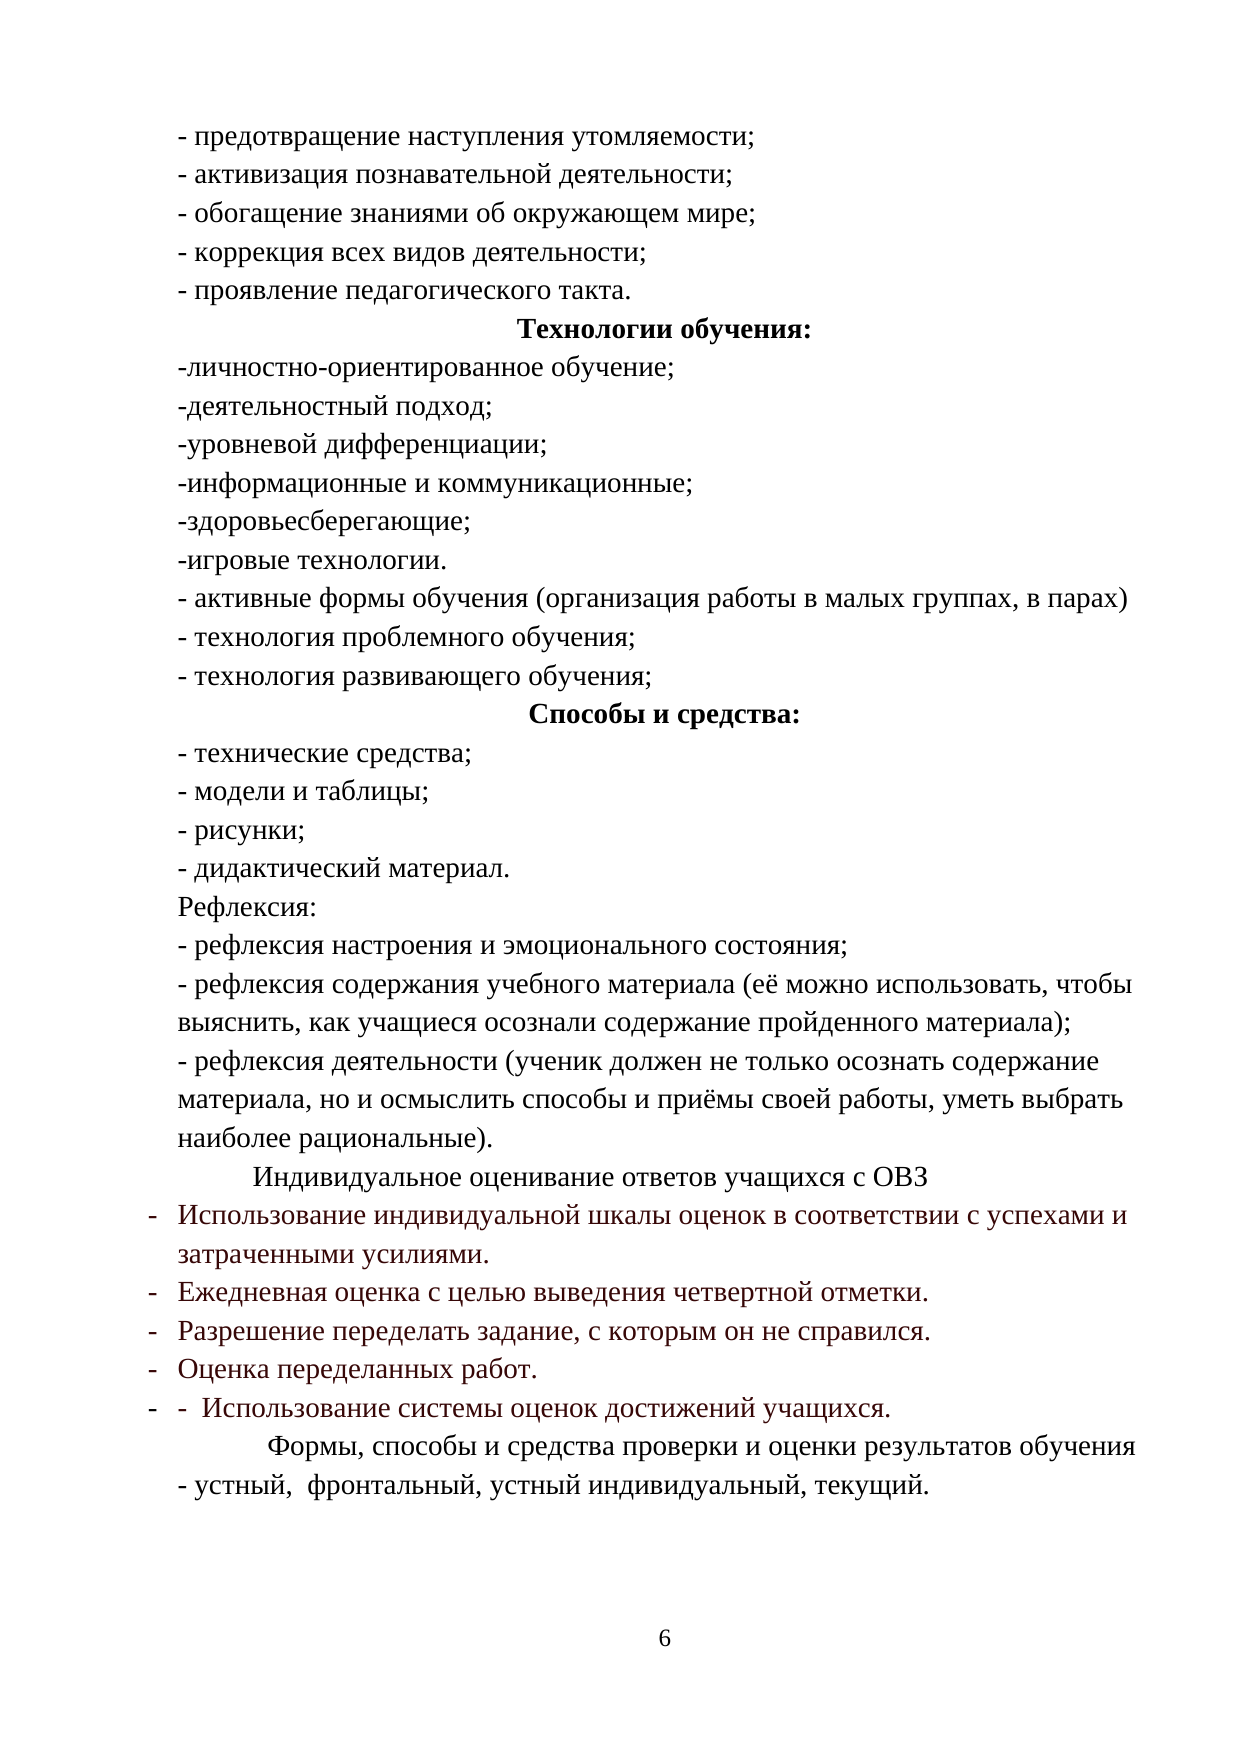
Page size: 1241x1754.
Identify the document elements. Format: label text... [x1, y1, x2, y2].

text -уровневой дифференциации; [177, 426, 1152, 460]
text - технология проблемного обучения; [177, 619, 1152, 653]
text - дидактический материал. [177, 850, 1152, 884]
text - рефлексия деятельности (ученик должен не только осознать содержание материала, но и осмыслить способы и приёмы своей работы, уметь выбрать наиболее рациональные). [177, 1043, 1152, 1154]
text -деятельностный подход; [177, 388, 1152, 421]
list Разрешение переделать задание, с которым он не справился. [148, 1313, 1152, 1346]
text - обогащение знаниями об окружающем мире; [177, 195, 1152, 229]
text - коррекция всех видов деятельности; [177, 234, 1152, 267]
text Способы и средства: [177, 696, 1152, 730]
text - устный, фронтальный, устный индивидуальный, текущий. [177, 1467, 1152, 1501]
text -здоровьесберегающие; [177, 503, 1152, 537]
text - рефлексия содержания учебного материала (её можно использовать, чтобы выяснить, как учащиеся осознали содержание пройденного материала); [177, 966, 1152, 1038]
text -личностно-ориентированное обучение; [177, 349, 1152, 383]
text - активные формы обучения (организация работы в малых группах, в парах) [177, 581, 1152, 614]
text -информационные и коммуникационные; [177, 465, 1152, 498]
text - предотвращение наступления утомляемости; [177, 118, 1152, 152]
list - Использование системы оценок достижений учащихся. [148, 1390, 1152, 1423]
list Использование индивидуальной шкалы оценок в соответствии с успехами и затраченными усилиями. [148, 1197, 1152, 1269]
text - модели и таблицы; [177, 773, 1152, 807]
list Индивидуальное оценивание ответов учащихся с ОВЗ [252, 1159, 1136, 1192]
text Рефлексия: [177, 889, 1152, 922]
text - рефлексия настроения и эмоционального состояния; [177, 927, 1152, 961]
list Ежедневная оценка с целью выведения четвертной отметки. [148, 1274, 1152, 1308]
text Технологии обучения: [177, 311, 1152, 344]
text -игровые технологии. [177, 542, 1152, 576]
text - активизация познавательной деятельности; [177, 157, 1152, 190]
text - технические средства; [177, 735, 1152, 768]
list Оценка переделанных работ. [148, 1351, 1152, 1385]
text - проявление педагогического такта. [177, 272, 1152, 306]
text Формы, способы и средства проверки и оценки результатов обучения [177, 1428, 1152, 1462]
text - технология развивающего обучения; [177, 658, 1152, 691]
text - рисунки; [177, 812, 1152, 845]
